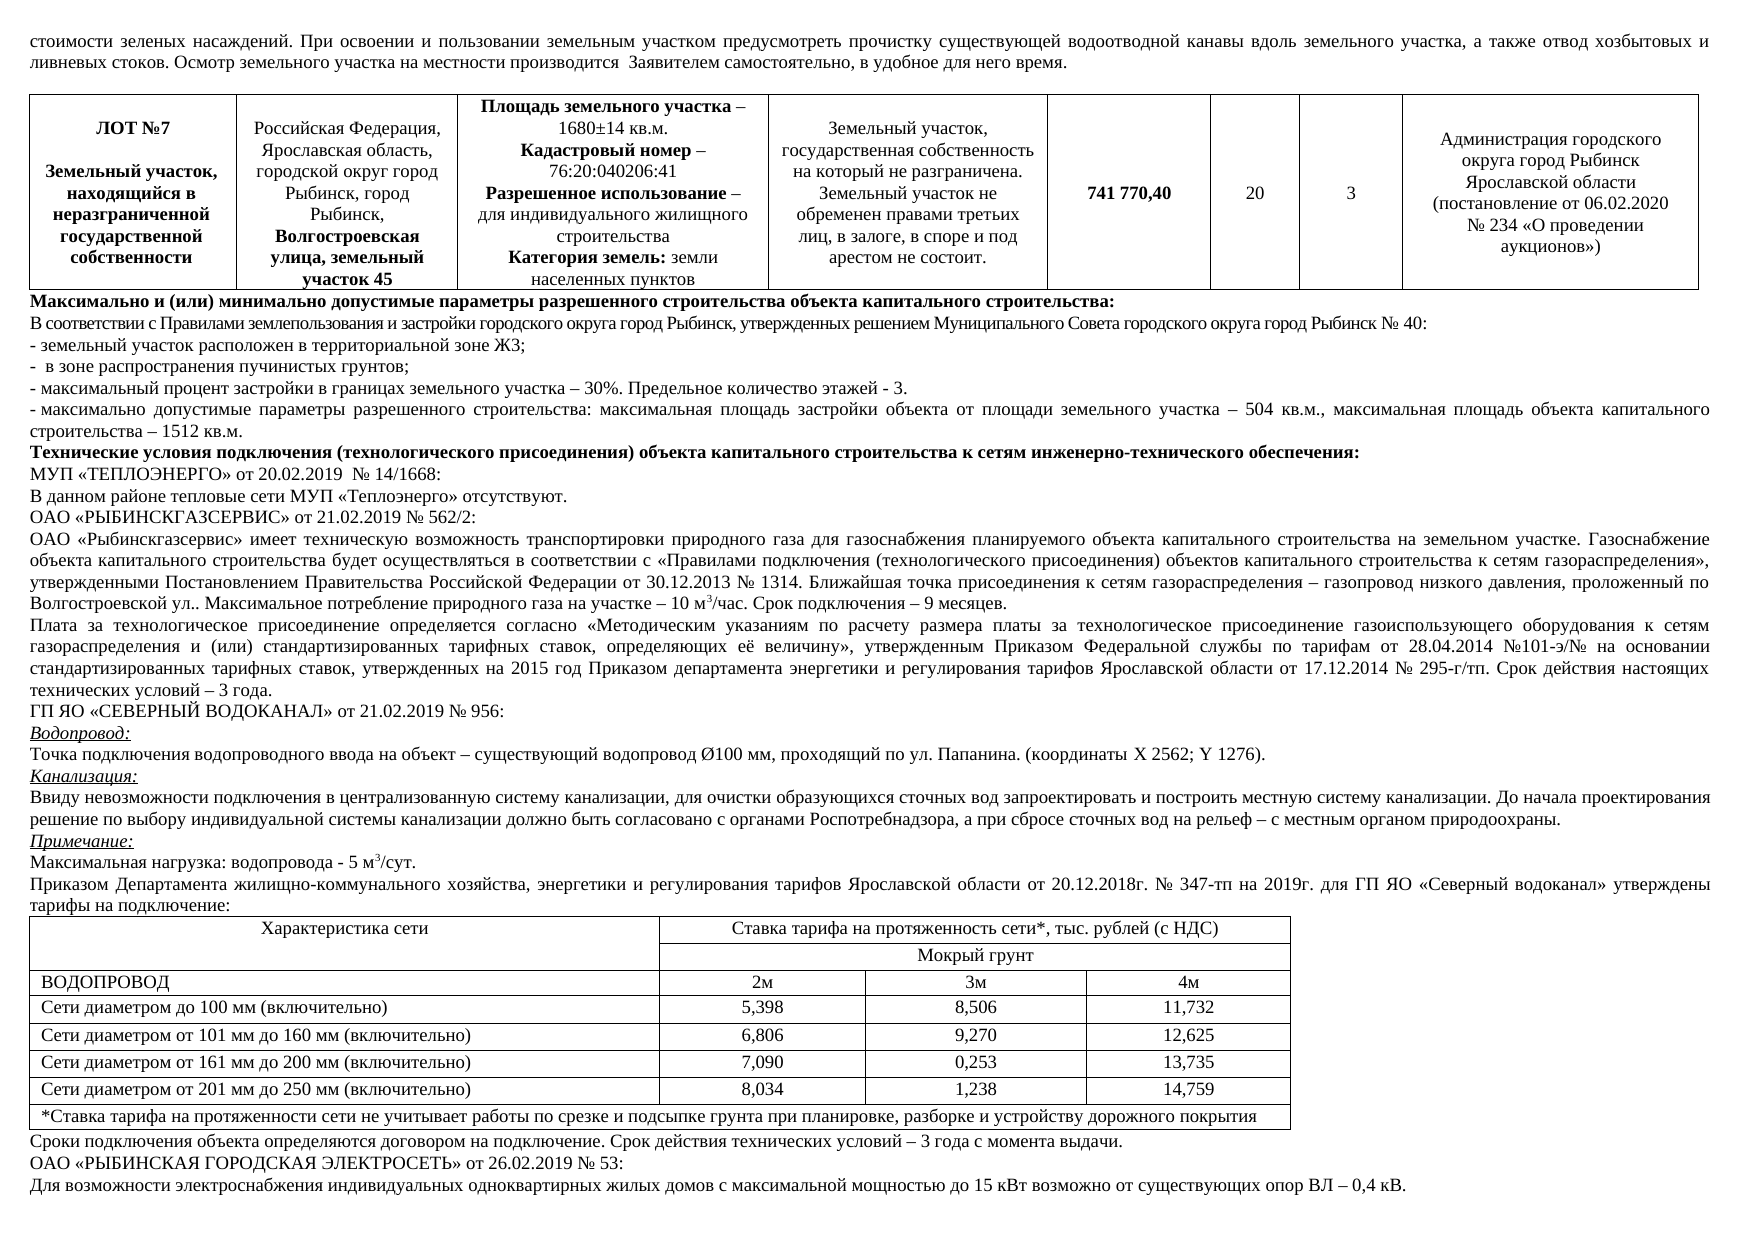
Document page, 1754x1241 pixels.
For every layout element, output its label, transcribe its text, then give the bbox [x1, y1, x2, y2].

text ОАО «РЫБИНСКГАЗСЕРВИС» от 21.02.2019 № 562/2: [29, 506, 1713, 528]
table_header Российская Федерация, Ярославская область, городской округ город Рыбинск, город Рыбинск, Волгостроевская улица, земельный участок 45 [237, 95, 457, 289]
table_header Администрация городского округа город Рыбинск Ярославской области (постановление от 06.02.2020 № 234 «О проведении аукционов») [1403, 95, 1698, 289]
table_header Ставка тарифа на протяженность сети*, тыс. рублей (с НДС) [660, 917, 1290, 943]
text - максимально допустимые параметры разрешенного строительства: максимальная площадь застройки объекта от площади земельного участка – 504 кв.м., максимальная площадь объекта капитального строительства – 1512 кв.м. [29, 398, 1713, 441]
table_header Площадь земельного участка – 1680±14 кв.м. Кадастровый номер – 76:20:040206:41 Разрешенное использование – для индивидуального жилищного строительства Категория земель: земли населенных пунктов [458, 95, 768, 289]
table_cell 13,735 [1087, 1051, 1290, 1077]
table_cell *Ставка тарифа на протяженности сети не учитывает работы по срезке и подсыпке грунта при планировке, разборке и устройству дорожного покрытия [30, 1105, 1290, 1129]
table_cell 8,034 [660, 1078, 865, 1104]
table_cell 5,398 [660, 996, 865, 1022]
table_cell 8,506 [866, 996, 1086, 1022]
table_header ЛОТ №7 Земельный участок, находящийся в неразграниченной государственной собственности [30, 95, 236, 289]
text ГП ЯО «СЕВЕРНЫЙ ВОДОКАНАЛ» от 21.02.2019 № 956: [29, 700, 1713, 722]
text Плата за технологическое присоединение определяется согласно «Методическим указаниям по расчету размера платы за технологическое присоединение газоиспользующего оборудования к сетям газораспределения и (или) стандартизированных тарифных ставок, определяющих её величину», утвержденным Приказом Федеральной службы по тарифам от 28.04.2014 №101-э/№ на основании стандартизированных тарифных ставок, утвержденных на 2015 год Приказом департамента энергетики и регулирования тарифов Ярославской области от 17.12.2014 № 295-г/тп. Срок действия настоящих технических условий – 3 года. [29, 614, 1713, 700]
table_cell 9,270 [866, 1024, 1086, 1050]
text - земельный участок расположен в территориальной зоне Ж3; [29, 333, 1713, 355]
table_cell 4м [1087, 971, 1290, 995]
text Максимальная нагрузка: водопровода - 5 м3/сут. [29, 851, 1713, 873]
table_cell Сети диаметром от 101 мм до 160 мм (включительно) [30, 1024, 659, 1050]
table_cell 7,090 [660, 1051, 865, 1077]
table_cell 3м [866, 971, 1086, 995]
text Канализация: [29, 765, 1713, 786]
table_header 20 [1211, 95, 1299, 289]
text - в зоне распространения пучинистых грунтов; [29, 355, 1713, 377]
table_cell Мокрый грунт [660, 944, 1290, 970]
text ОАО «Рыбинскгазсервис» имеет техническую возможность транспортировки природного газа для газоснабжения планируемого объекта капитального строительства на земельном участке. Газоснабжение объекта капитального строительства будет осуществляться в соответствии с «Правилами подключения (технологического присоединения) объектов капитального строительства к сетям газораспределения», утвержденными Постановлением Правительства Российской Федерации от 30.12.2013 № 1314. Ближайшая точка присоединения к сетям газораспределения – газопровод низкого давления, проложенный по Волгостроевской ул.. Максимальное потребление природного газа на участке – 10 м3/час. Срок подключения – 9 месяцев. [29, 528, 1713, 614]
table_cell 1,238 [866, 1078, 1086, 1104]
text В соответствии с Правилами землепользования и застройки городского округа город Рыбинск, утвержденных решением Муниципального Совета городского округа город Рыбинск № 40: [29, 312, 1713, 333]
text Точка подключения водопроводного ввода на объект – существующий водопровод Ø100 мм, проходящий по ул. Папанина. (координаты X 2562; Y 1276). [29, 743, 1713, 765]
table_header 741 770,40 [1048, 95, 1210, 289]
table_cell Сети диаметром от 161 мм до 200 мм (включительно) [30, 1051, 659, 1077]
table_cell 6,806 [660, 1024, 865, 1050]
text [29, 29, 1713, 73]
text Водопровод: [29, 722, 1713, 743]
table_cell 14,759 [1087, 1078, 1290, 1104]
text ОАО «РЫБИНСКАЯ ГОРОДСКАЯ ЭЛЕКТРОСЕТЬ» от 26.02.2019 № 53: [29, 1152, 1728, 1173]
table_cell Сети диаметром до 100 мм (включительно) [30, 996, 659, 1022]
table_header 3 [1300, 95, 1402, 289]
text Для возможности электроснабжения индивидуальных одноквартирных жилых домов с максимальной мощностью до 15 кВт возможно от существующих опор ВЛ – 0,4 кВ. [29, 1173, 1728, 1195]
text - максимальный процент застройки в границах земельного участка – 30%. Предельное количество этажей - 3. [29, 377, 1713, 398]
text Примечание: [29, 829, 1713, 851]
text МУП «ТЕПЛОЭНЕРГО» от 20.02.2019 № 14/1668: [29, 463, 1713, 484]
text Приказом Департамента жилищно-коммунального хозяйства, энергетики и регулирования тарифов Ярославской области от 20.12.2018г. № 347-тп на 2019г. для ГП ЯО «Северный водоканал» утверждены тарифы на подключение: [29, 873, 1713, 916]
table_cell Сети диаметром от 201 мм до 250 мм (включительно) [30, 1078, 659, 1104]
text Сроки подключения объекта определяются договором на подключение. Срок действия технических условий – 3 года с момента выдачи. [29, 1130, 1713, 1152]
text Ввиду невозможности подключения в централизованную систему канализации, для очистки образующихся сточных вод запроектировать и построить местную систему канализации. До начала проектирования решение по выбору индивидуальной системы канализации должно быть согласовано с органами Роспотребнадзора, а при сбросе сточных вод на рельеф – с местным органом природоохраны. [29, 786, 1713, 829]
text Максимально и (или) минимально допустимые параметры разрешенного строительства объекта капитального строительства: [29, 290, 1713, 312]
table_header Характеристика сети [30, 917, 659, 970]
table_cell ВОДОПРОВОД [30, 971, 659, 995]
text Технические условия подключения (технологического присоединения) объекта капитального строительства к сетям инженерно-технического обеспечения: [29, 441, 1713, 463]
table_cell 11,732 [1087, 996, 1290, 1022]
table_cell 2м [660, 971, 865, 995]
table_cell 0,253 [866, 1051, 1086, 1077]
text В данном районе тепловые сети МУП «Теплоэнерго» отсутствуют. [29, 484, 1713, 506]
table_cell 12,625 [1087, 1024, 1290, 1050]
table_header Земельный участок, государственная собственность на который не разграничена. Земельный участок не обременен правами третьих лиц, в залоге, в споре и под арестом не состоит. [769, 95, 1047, 289]
